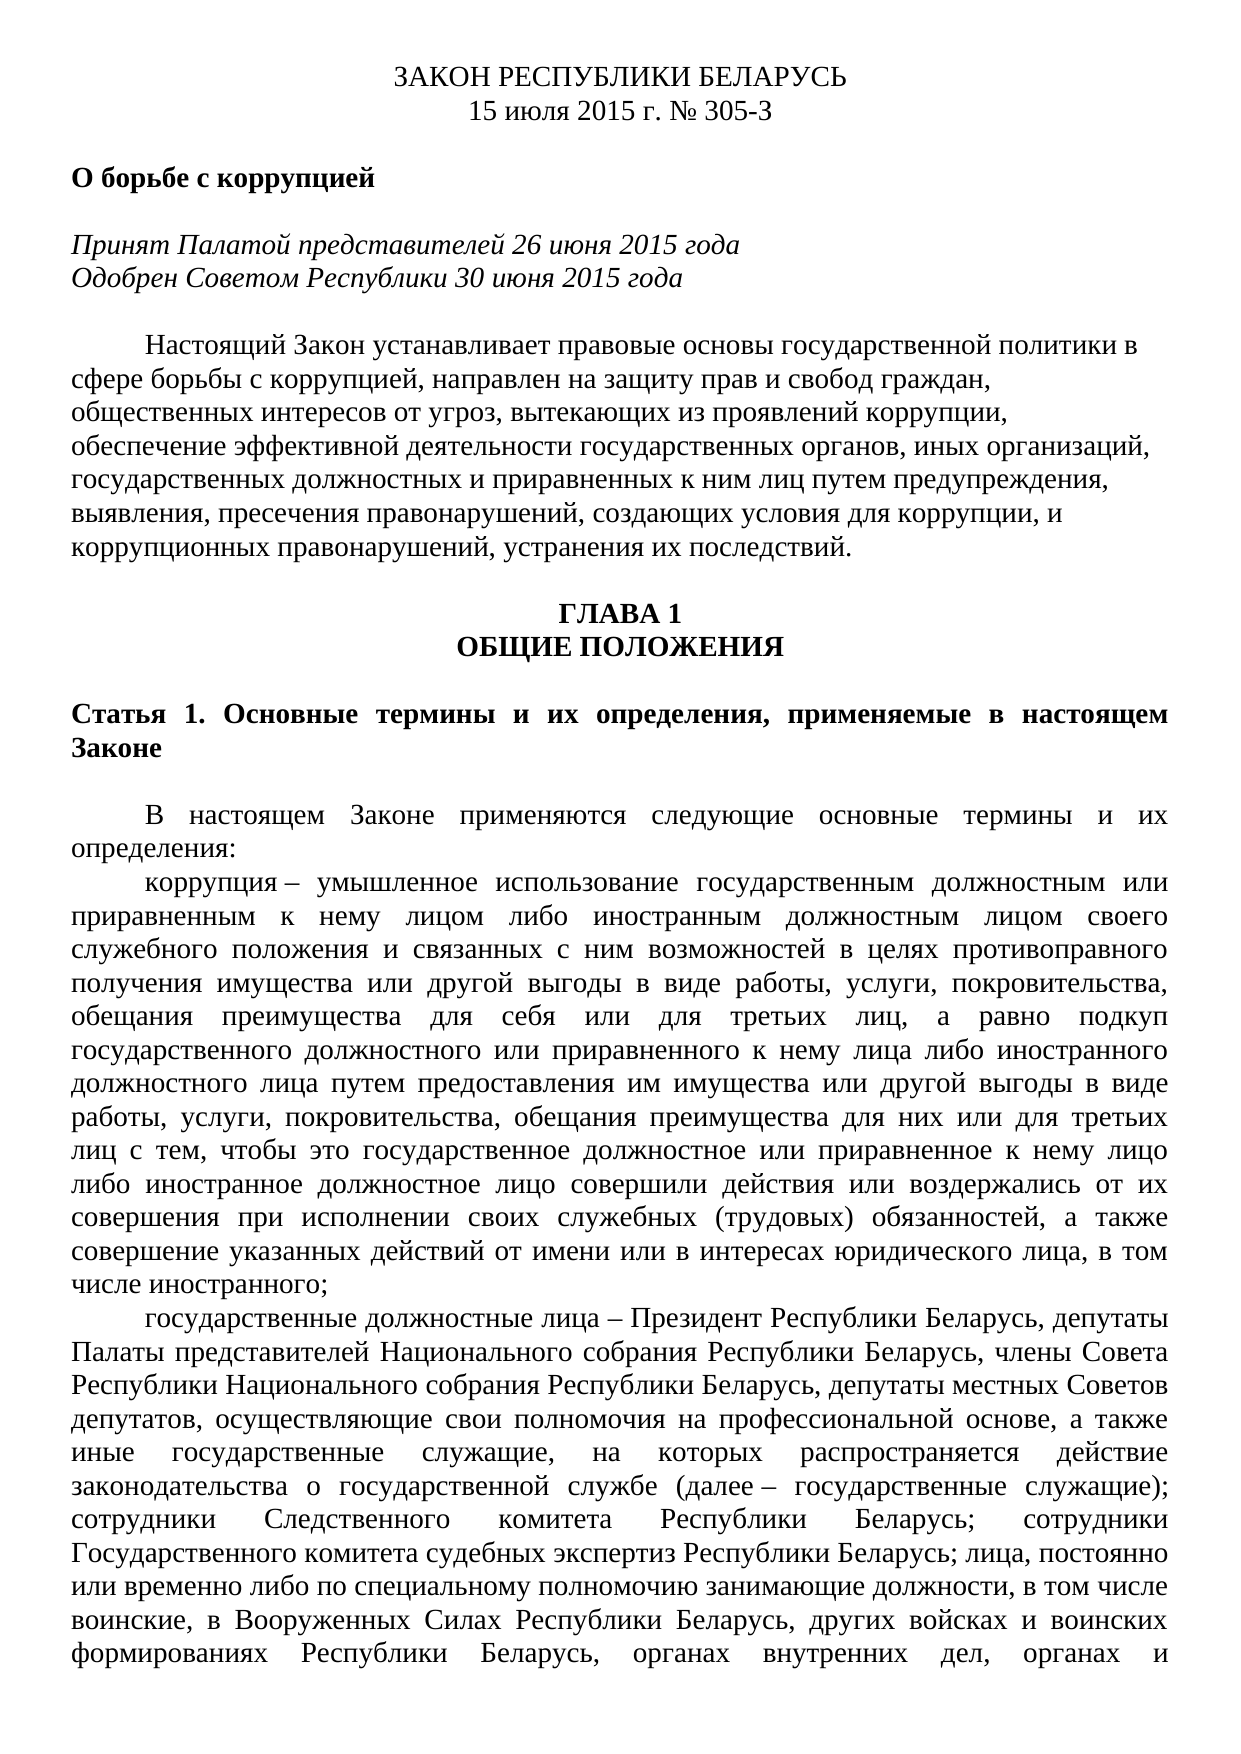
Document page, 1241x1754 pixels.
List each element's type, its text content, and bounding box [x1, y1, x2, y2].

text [71, 1300, 1169, 1669]
text коррупция – умышленное использование государственным должностным или приравненным к нему лицом либо иностранным должностным лицом своего служебного положения и связанных с ним возможностей в целях противоправного получения имущества или другой выгоды в виде работы, услуги, покровительства, обещания преимущества для себя или для третьих лиц, а равно подкуп государственного должностного или приравненного к нему лица либо иностранного должностного лица путем предоставления им имущества или другой выгоды в виде работы, услуги, покровительства, обещания преимущества для них или для третьих лиц с тем, чтобы это государственное должностное или приравненное к нему лицо либо иностранное должностное лицо совершили действия или воздержались от их совершения при исполнении своих служебных (трудовых) обязанностей, а также совершение указанных действий от имени или в интересах юридического лица, в том числе иностранного; [71, 864, 1169, 1300]
text Настоящий Закон устанавливает правовые основы государственной политики в сфере борьбы с коррупцией, направлен на защиту прав и свобод граждан, общественных интересов от угроз, вытекающих из проявлений коррупции, обеспечение эффективной деятельности государственных органов, иных организаций, государственных должностных и приравненных к ним лиц путем предупреждения, выявления, пресечения правонарушений, создающих условия для коррупции, и коррупционных правонарушений, устранения их последствий. [71, 327, 1169, 562]
text О борьбе с коррупцией [71, 160, 1169, 193]
text Статья 1. Основные термины и их определения, применяемые в настоящем Законе [71, 696, 1169, 763]
text ГЛАВА 1 ОБЩИЕ ПОЛОЖЕНИЯ [71, 596, 1169, 663]
text В настоящем Законе применяются следующие основные термины и их определения: [71, 797, 1169, 864]
text Принят Палатой представителей 26 июня 2015 года Одобрен Советом Республики 30 июня 2015 года [71, 227, 1169, 294]
text 15 июля 2015 г. № 305-З [71, 93, 1169, 126]
text ЗАКОН РЕСПУБЛИКИ БЕЛАРУСЬ [71, 59, 1169, 93]
